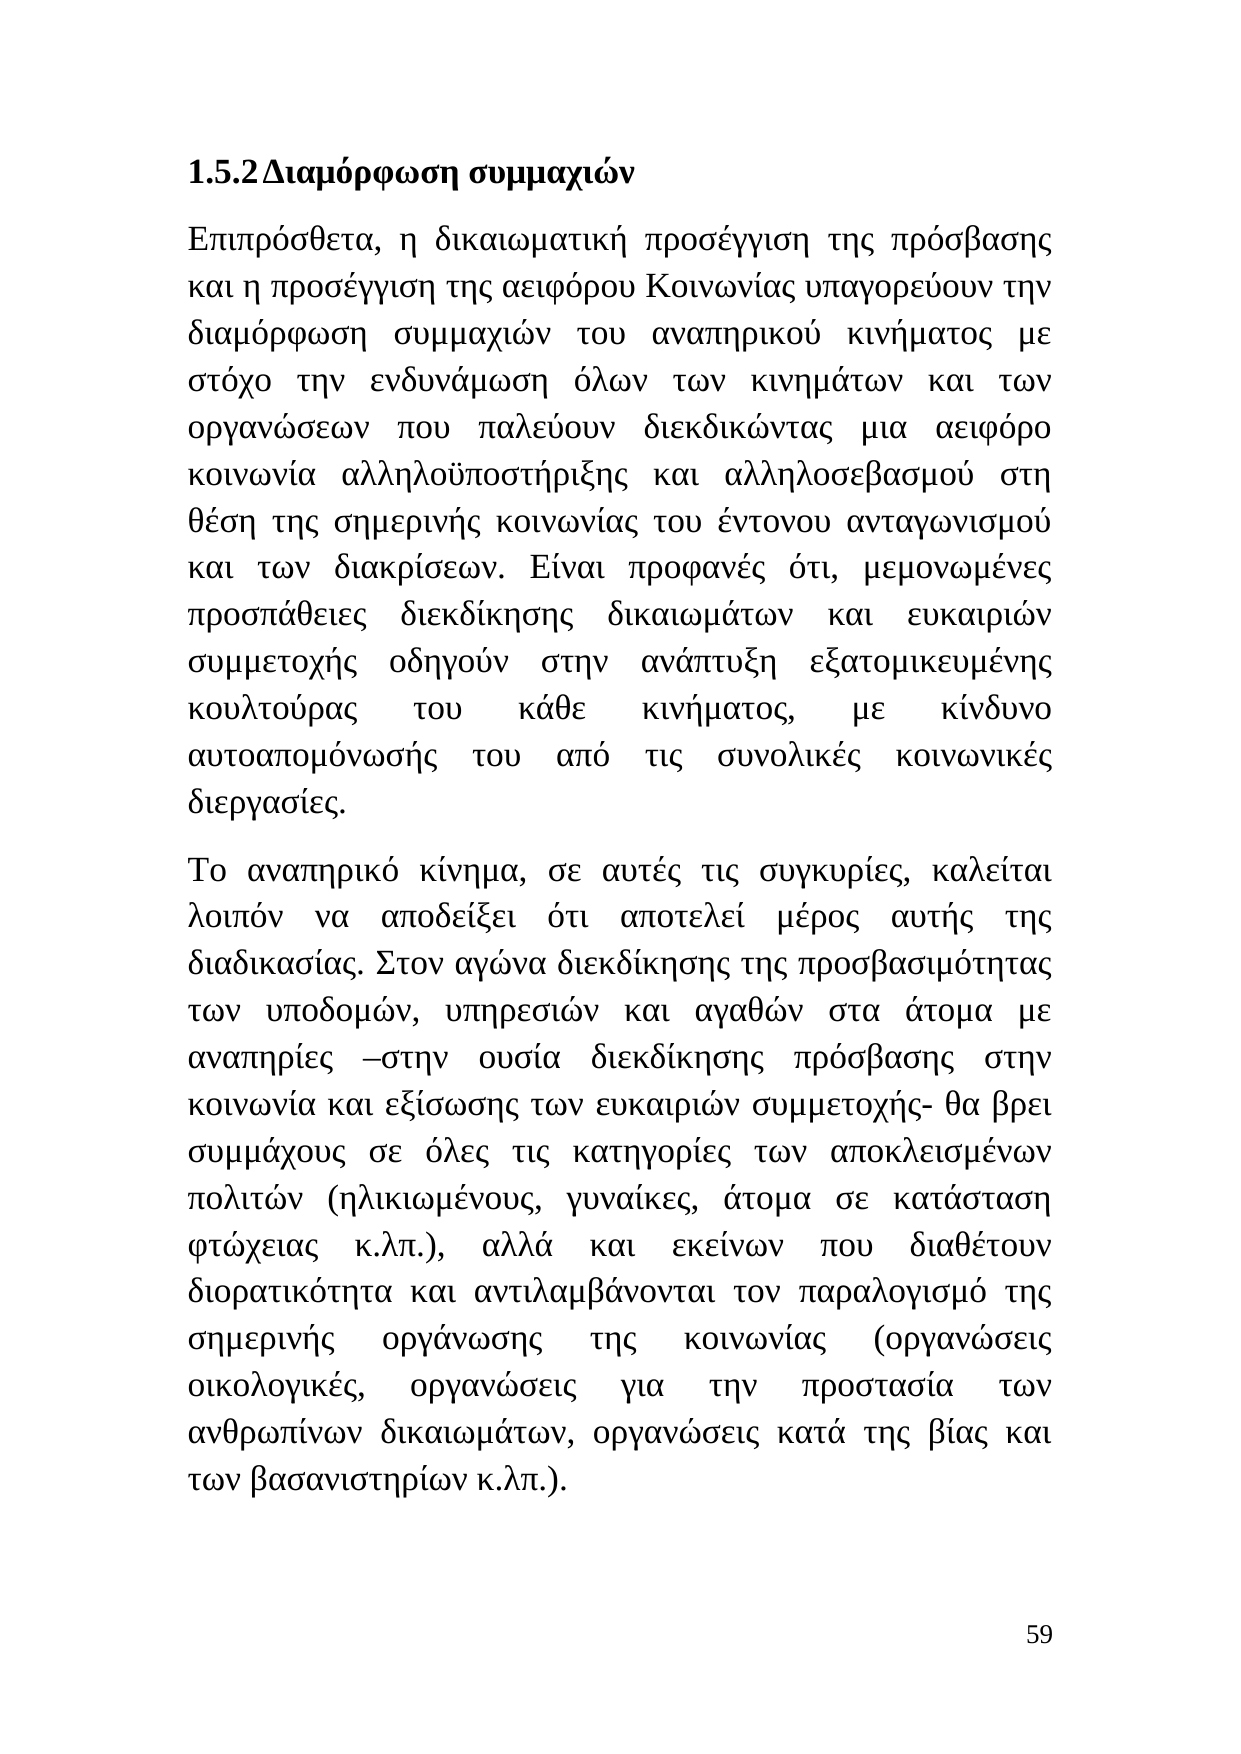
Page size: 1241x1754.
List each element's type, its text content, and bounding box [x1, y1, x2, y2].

text Επιπρόσθετα, η δικαιωματική προσέγγιση της πρόσβασης και η προσέγγιση της αειφόρου Κοινωνίας υπαγορεύουν την διαμόρφωση συμμαχιών του αναπηρικού κινήματος με στόχο την ενδυνάμωση όλων των κινημάτων και των οργανώσεων που παλεύουν διεκδικώντας μια αειφόρο κοινωνία αλληλοϋποστήριξης και αλληλοσεβασμού στη θέση της σημερινής κοινωνίας του έντονου ανταγωνισμού και των διακρίσεων. Είναι προφανές ότι, μεμονωμένες προσπάθειες διεκδίκησης δικαιωμάτων και ευκαιριών συμμετοχής οδηγούν στην ανάπτυξη εξατομικευμένης κουλτούρας του κάθε κινήματος, με κίνδυνο αυτοαπομόνωσής του από τις συνολικές κοινωνικές διεργασίες. [187, 218, 1053, 821]
subtitle Διαμόρφωση συμμαχιών [187, 150, 1053, 191]
text Το αναπηρικό κίνημα, σε αυτές τις συγκυρίες, καλείται λοιπόν να αποδείξει ότι αποτελεί μέρος αυτής της διαδικασίας. Στον αγώνα διεκδίκησης της προσβασιμότητας των υποδομών, υπηρεσιών και αγαθών στα άτομα με αναπηρίες –στην ουσία διεκδίκησης πρόσβασης στην κοινωνία και εξίσωσης των ευκαιριών συμμετοχής- θα βρει συμμάχους σε όλες τις κατηγορίες των αποκλεισμένων πολιτών (ηλικιωμένους, γυναίκες, άτομα σε κατάσταση φτώχειας κ.λπ.), αλλά και εκείνων που διαθέτουν διορατικότητα και αντιλαμβάνονται τον παραλογισμό της σημερινής οργάνωσης της κοινωνίας (οργανώσεις οικολογικές, οργανώσεις για την προστασία των ανθρωπίνων δικαιωμάτων, οργανώσεις κατά της βίας και των βασανιστηρίων κ.λπ.). [187, 848, 1053, 1498]
